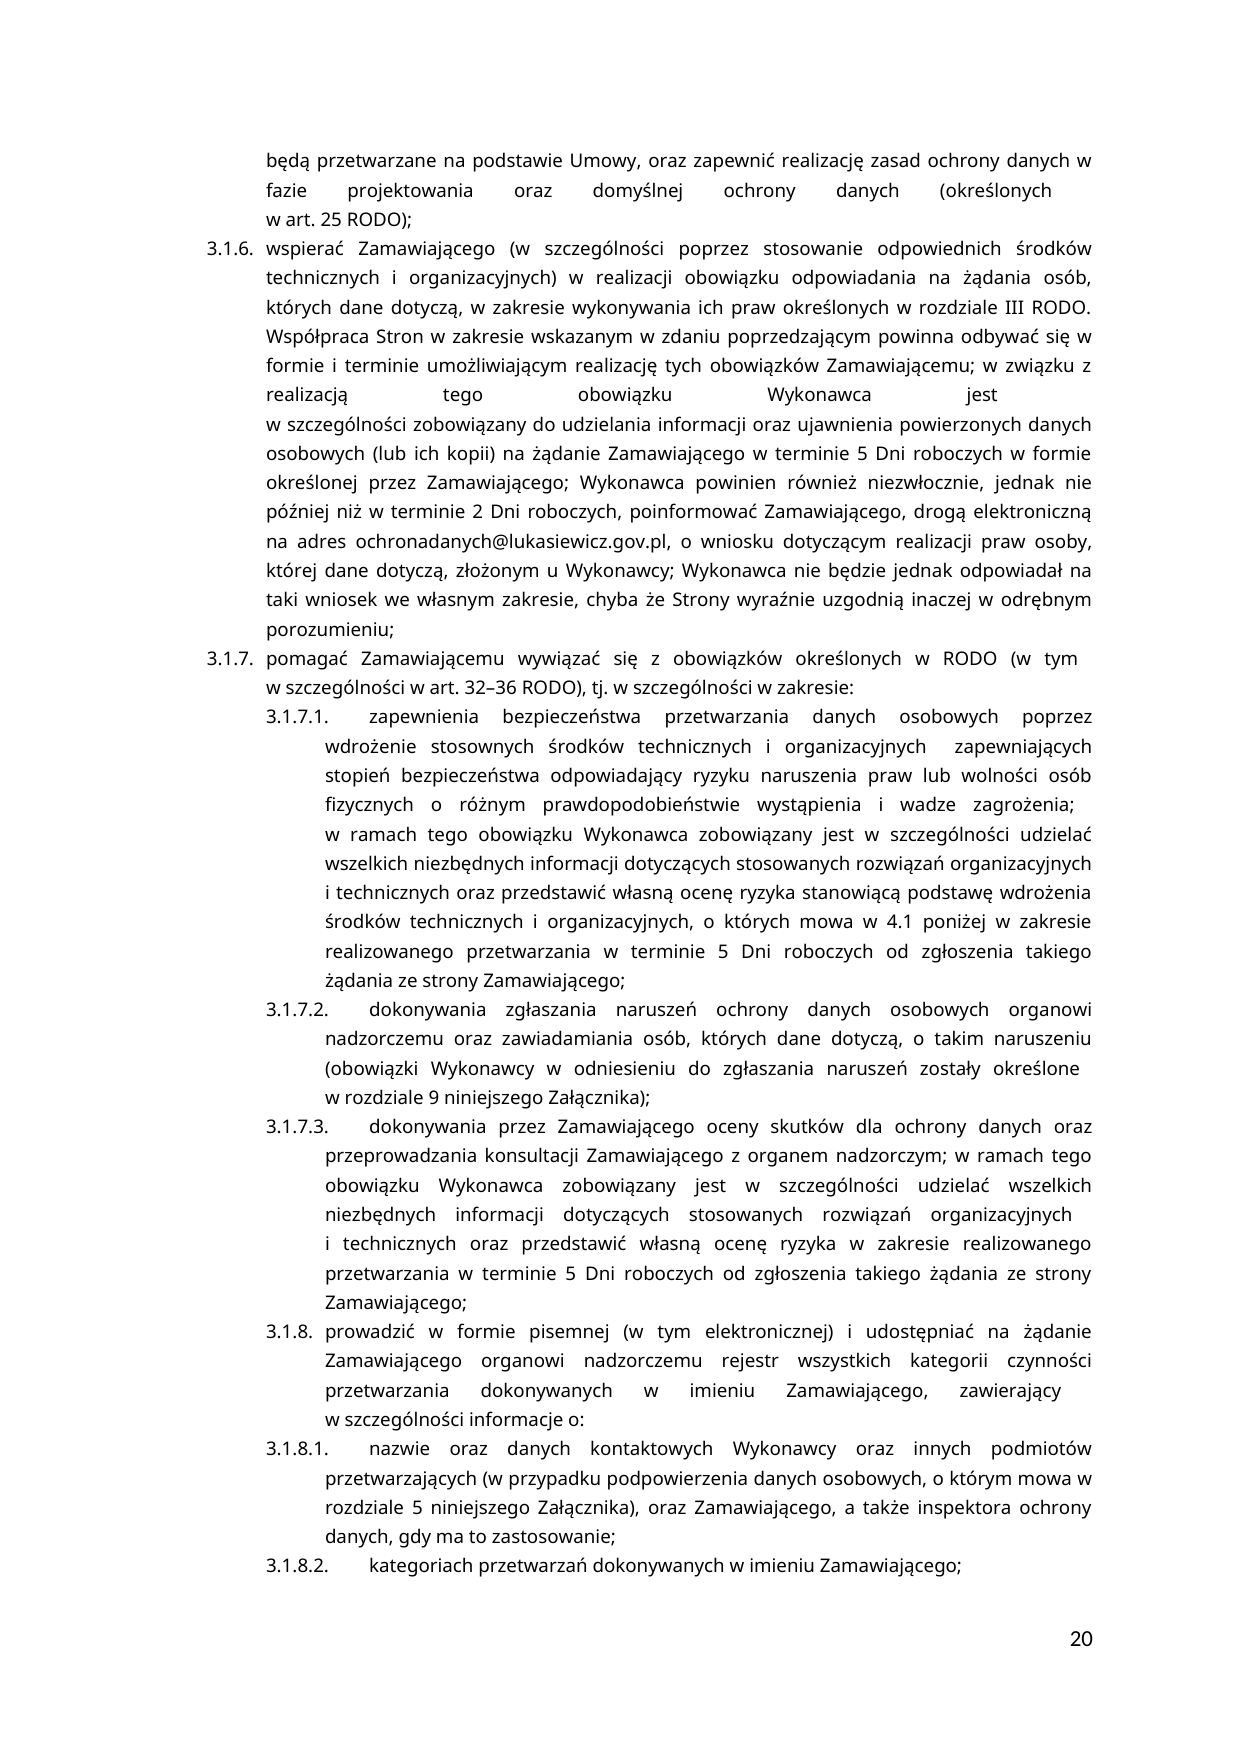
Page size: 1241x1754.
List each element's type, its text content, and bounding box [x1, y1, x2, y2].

text 3.1.7. pomagać Zamawiającemu wywiązać się z obowiązków określonych w RODO (w tym w szczególności w art. 32–36 RODO), tj. w szczególności w zakresie: [207, 645, 1093, 700]
text 3.1.7.3. dokonywania przez Zamawiającego oceny skutków dla ochrony danych oraz przeprowadzania konsultacji Zamawiającego z organem nadzorczym; w ramach tego obowiązku Wykonawca zobowiązany jest w szczególności udzielać wszelkich niezbędnych informacji dotyczących stosowanych rozwiązań organizacyjnych i technicznych oraz przedstawić własną ocenę ryzyka w zakresie realizowanego przetwarzania w terminie 5 Dni roboczych od zgłoszenia takiego żądania ze strony Zamawiającego; [266, 1113, 1093, 1315]
text 3.1.8.1. nazwie oraz danych kontaktowych Wykonawcy oraz innych podmiotów przetwarzających (w przypadku podpowierzenia danych osobowych, o którym mowa w rozdziale 5 niniejszego Załącznika), oraz Zamawiającego, a także inspektora ochrony danych, gdy ma to zastosowanie; [266, 1436, 1093, 1549]
text 3.1.6. wspierać Zamawiającego (w szczególności poprzez stosowanie odpowiednich środków technicznych i organizacyjnych) w realizacji obowiązku odpowiadania na żądania osób, których dane dotyczą, w zakresie wykonywania ich praw określonych w rozdziale III RODO. Współpraca Stron w zakresie wskazanym w zdaniu poprzedzającym powinna odbywać się w formie i terminie umożliwiającym realizację tych obowiązków Zamawiającemu; w związku z realizacją tego obowiązku Wykonawca jest w szczególności zobowiązany do udzielania informacji oraz ujawnienia powierzonych danych osobowych (lub ich kopii) na żądanie Zamawiającego w terminie 5 Dni roboczych w formie określonej przez Zamawiającego; Wykonawca powinien również niezwłocznie, jednak nie później niż w terminie 2 Dni roboczych, poinformować Zamawiającego, drogą elektroniczną na adres ochronadanych@lukasiewicz.gov.pl, o wniosku dotyczącym realizacji praw osoby, której dane dotyczą, złożonym u Wykonawcy; Wykonawca nie będzie jednak odpowiadał na taki wniosek we własnym zakresie, chyba że Strony wyraźnie uzgodnią inaczej w odrębnym porozumieniu; [207, 235, 1093, 641]
text 3.1.8. prowadzić w formie pisemnej (w tym elektronicznej) i udostępniać na żądanie Zamawiającego organowi nadzorczemu rejestr wszystkich kategorii czynności przetwarzania dokonywanych w imieniu Zamawiającego, zawierający w szczególności informacje o: [266, 1318, 1093, 1432]
text 3.1.7.1. zapewnienia bezpieczeństwa przetwarzania danych osobowych poprzez wdrożenie stosownych środków technicznych i organizacyjnych zapewniających stopień bezpieczeństwa odpowiadający ryzyku naruszenia praw lub wolności osób fizycznych o różnym prawdopodobieństwie wystąpienia i wadze zagrożenia; w ramach tego obowiązku Wykonawca zobowiązany jest w szczególności udzielać wszelkich niezbędnych informacji dotyczących stosowanych rozwiązań organizacyjnych i technicznych oraz przedstawić własną ocenę ryzyka stanowiącą podstawę wdrożenia środków technicznych i organizacyjnych, o których mowa w 4.1 poniżej w zakresie realizowanego przetwarzania w terminie 5 Dni roboczych od zgłoszenia takiego żądania ze strony Zamawiającego; [266, 704, 1093, 993]
text 3.1.7.2. dokonywania zgłaszania naruszeń ochrony danych osobowych organowi nadzorczemu oraz zawiadamiania osób, których dane dotyczą, o takim naruszeniu (obowiązki Wykonawcy w odniesieniu do zgłaszania naruszeń zostały określone w rozdziale 9 niniejszego Załącznika); [266, 996, 1093, 1110]
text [207, 148, 1093, 232]
text 3.1.8.2. kategoriach przetwarzań dokonywanych w imieniu Zamawiającego; [266, 1553, 1093, 1578]
